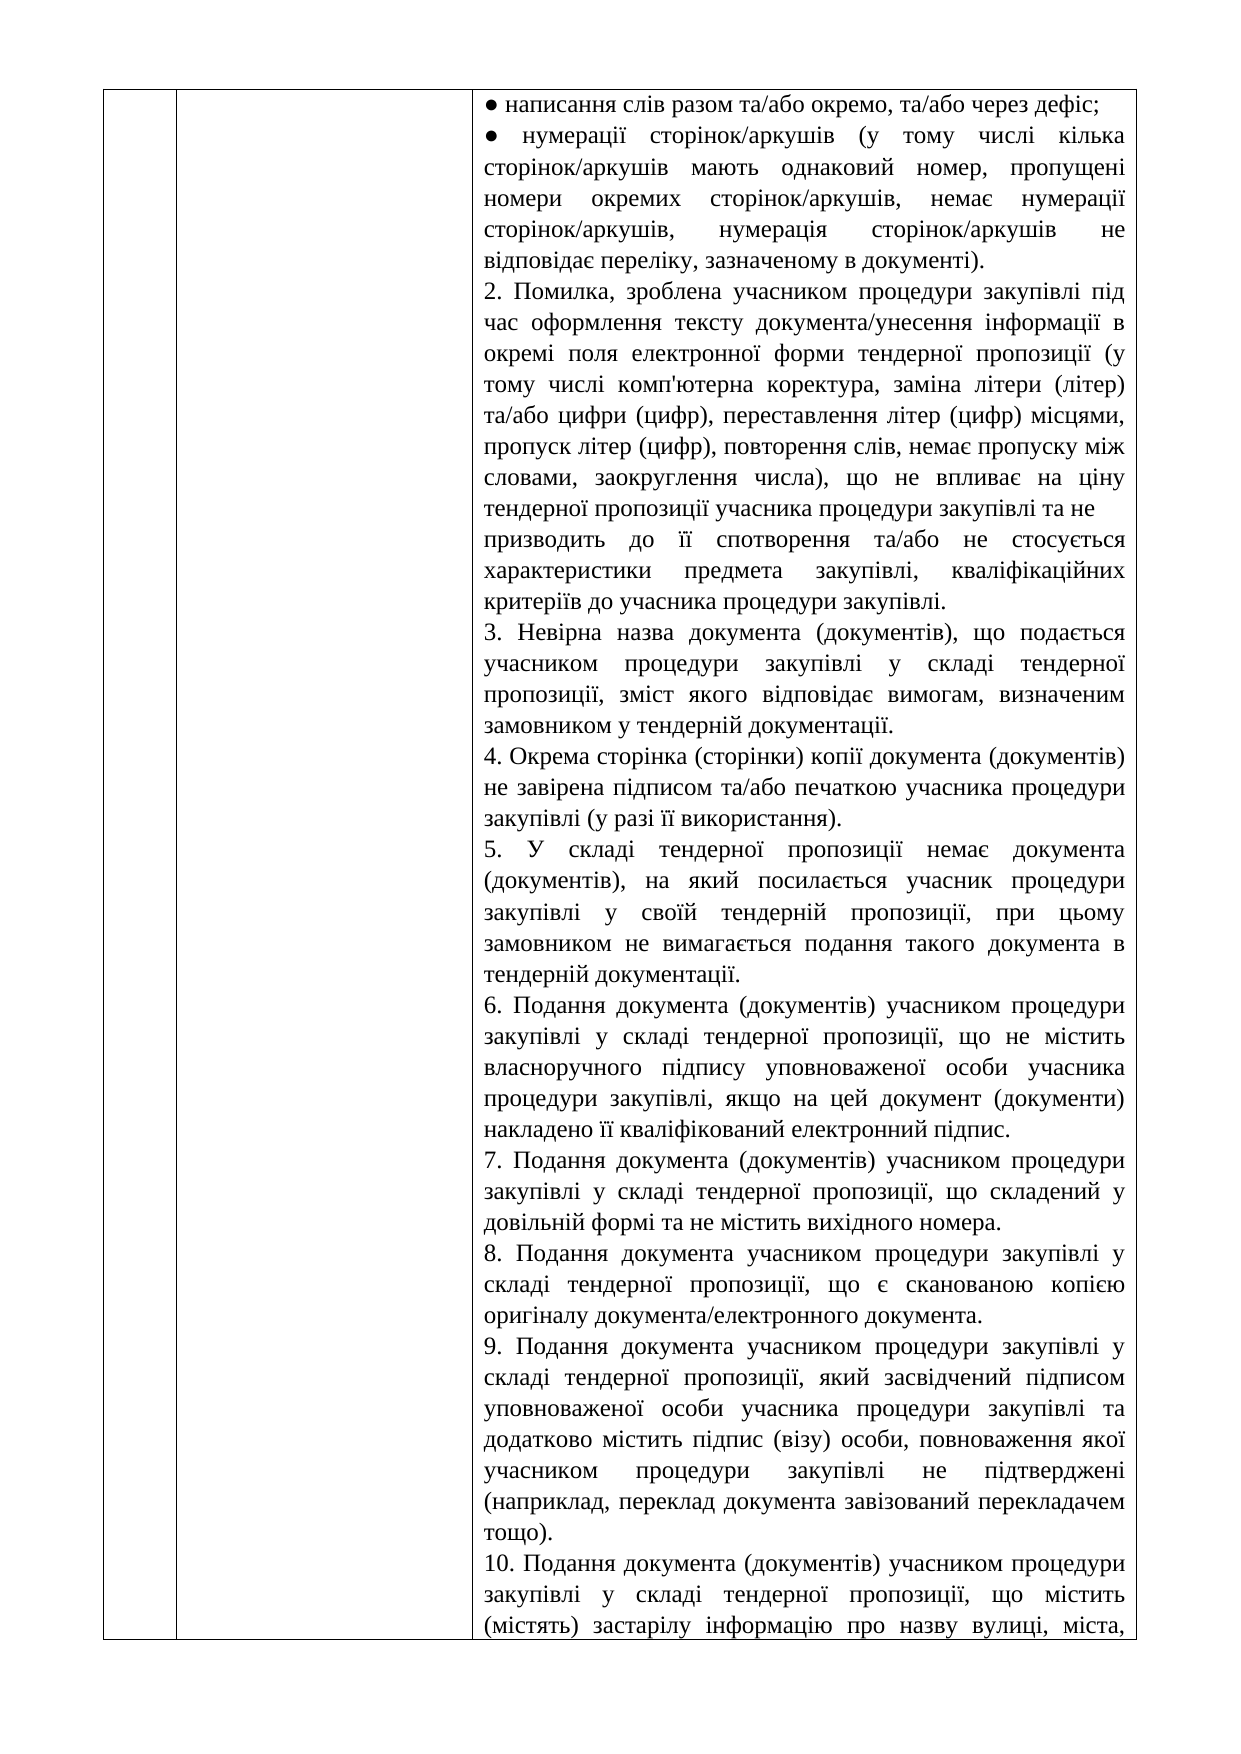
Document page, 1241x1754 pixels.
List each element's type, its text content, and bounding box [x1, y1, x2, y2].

table_cell 1 [104, 90, 176, 1639]
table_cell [177, 90, 472, 1639]
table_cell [473, 90, 1136, 1639]
